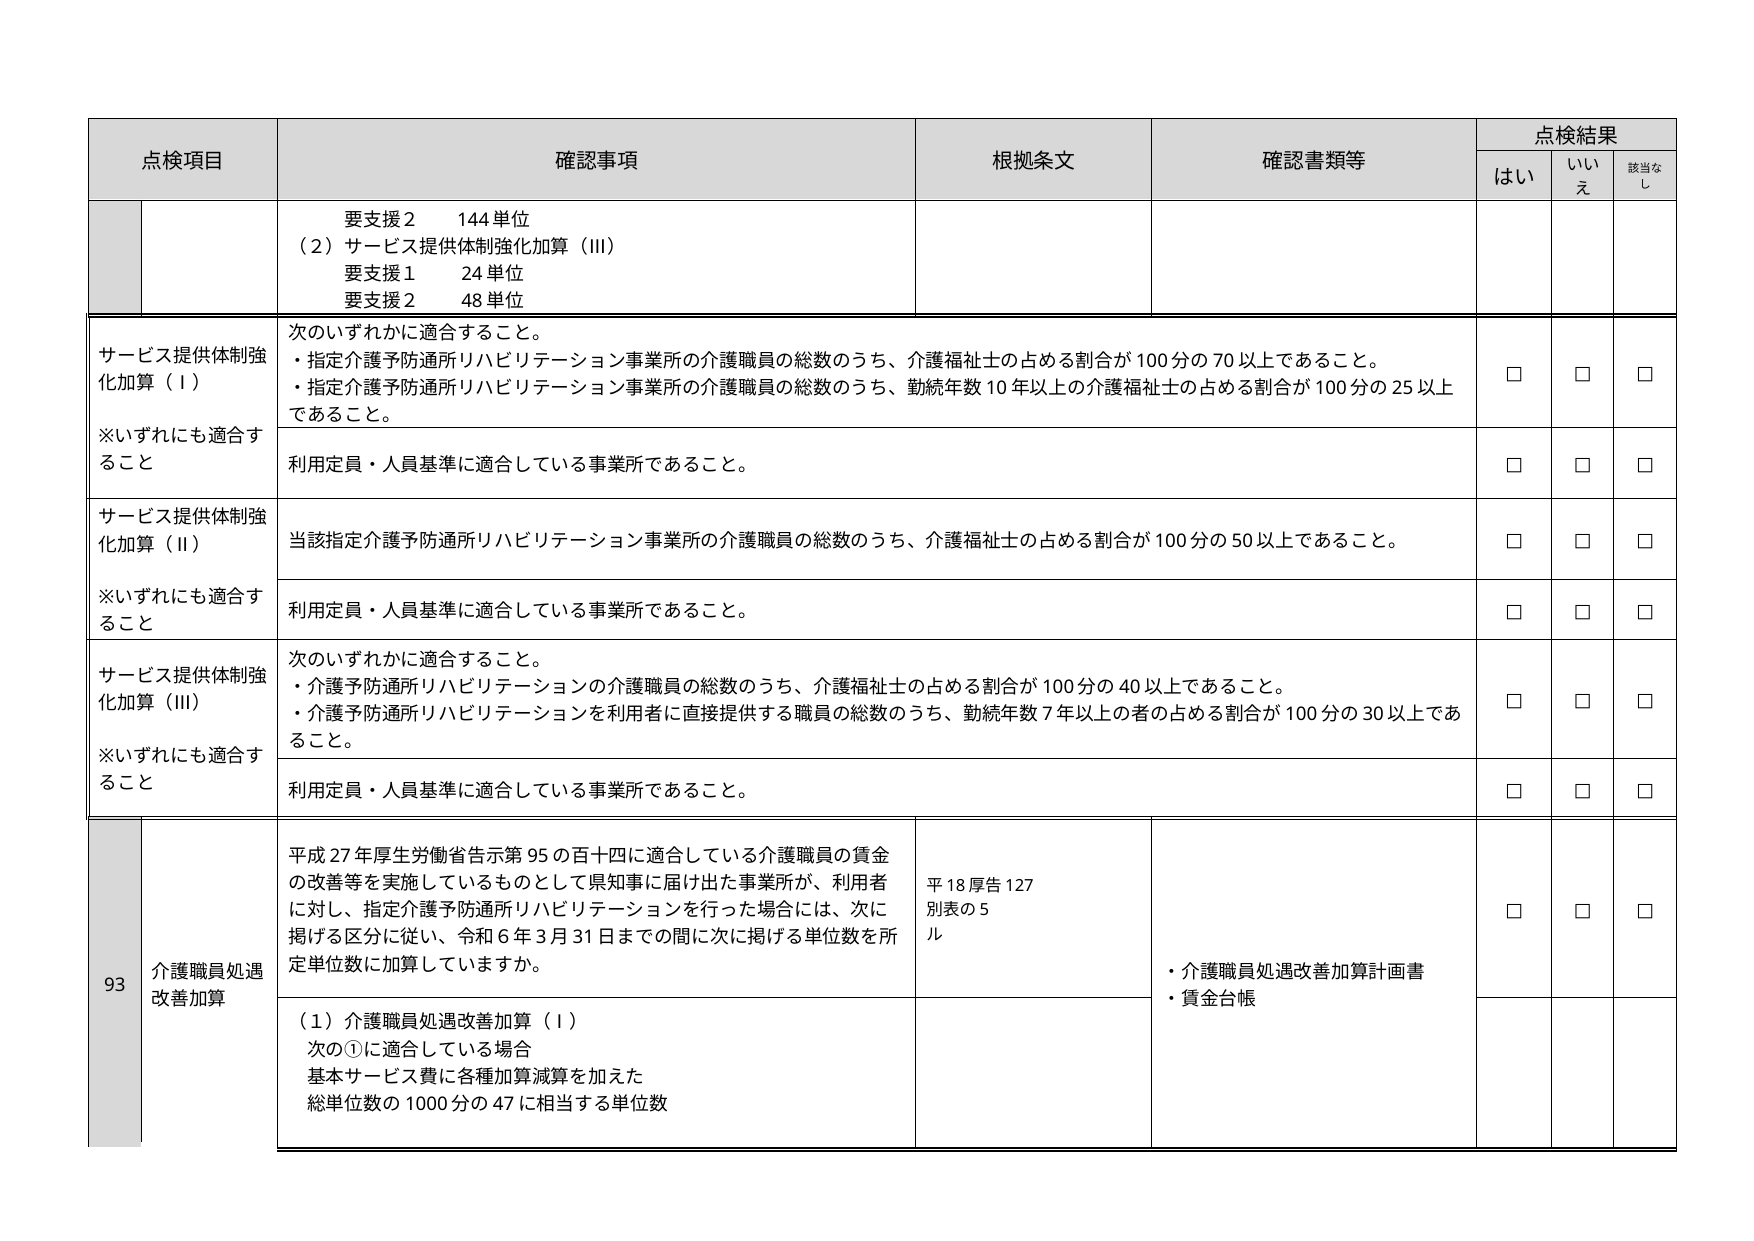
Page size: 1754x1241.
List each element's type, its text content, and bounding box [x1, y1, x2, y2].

table_cell □ [1614, 580, 1676, 639]
table_cell □ [1552, 640, 1613, 757]
table_cell サービス提供体制強化加算（Ⅲ） ※いずれにも適合すること [90, 640, 277, 816]
table_cell [1552, 998, 1613, 1147]
table_cell 次のいずれかに適合すること。 ・指定介護予防通所リハビリテーション事業所の介護職員の総数のうち、介護福祉士の占める割合が100分の70以上であること。 ・指定介護予防通所リハビリテーション事業所の介護職員の総数のうち、勤続年数10年以上の介護福祉士の占める割合が100分の25以上であること。 [278, 318, 1476, 427]
table_cell [1614, 201, 1676, 313]
table_cell □ [1552, 318, 1613, 427]
table_header 確認書類等 [1152, 119, 1476, 199]
table_cell [916, 201, 1151, 313]
table_cell □ [1552, 759, 1613, 816]
table_cell □ [1552, 428, 1613, 498]
table_cell 介護職員処遇改善加算 [141, 820, 277, 1147]
table_cell 平18厚告127 別表の5 ル [916, 820, 1151, 997]
table_cell [1614, 998, 1676, 1147]
table_cell はい [1477, 151, 1551, 199]
table_cell 93 [89, 820, 141, 1147]
table_cell サービス提供体制強化加算（Ⅰ） ※いずれにも適合すること [90, 318, 277, 498]
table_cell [278, 998, 915, 1147]
table_cell [1477, 201, 1551, 313]
table_cell [1152, 201, 1476, 313]
table_cell 該当なし [1614, 151, 1676, 199]
table_cell 次のいずれかに適合すること。 ・介護予防通所リハビリテーションの介護職員の総数のうち、介護福祉士の占める割合が100分の40以上であること。 ・介護予防通所リハビリテーションを利用者に直接提供する職員の総数のうち、勤続年数7年以上の者の占める割合が100分の30以上であること。 [278, 640, 1476, 757]
table_cell □ [1552, 499, 1613, 579]
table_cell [278, 201, 915, 313]
table_cell サービス提供体制強化加算（Ⅱ） ※いずれにも適合すること [90, 499, 277, 639]
table_cell [916, 998, 1151, 1147]
table_cell いいえ [1552, 151, 1613, 199]
table_cell 当該指定介護予防通所リハビリテーション事業所の介護職員の総数のうち、介護福祉士の占める割合が100分の50以上であること。 [278, 499, 1476, 579]
table_header 確認事項 [278, 119, 915, 199]
table_cell [1552, 201, 1613, 313]
table_cell □ [1477, 820, 1551, 997]
table_cell □ [1614, 759, 1676, 816]
table_header 根拠条文 [916, 119, 1151, 199]
table_cell □ [1614, 318, 1676, 427]
table_cell 利用定員・人員基準に適合している事業所であること。 [278, 428, 1476, 498]
table_cell 平成27年厚生労働省告示第95の百十四に適合している介護職員の賃金の改善等を実施しているものとして県知事に届け出た事業所が、利用者に対し、指定介護予防通所リハビリテーションを行った場合には、次に掲げる区分に従い、令和６年3月31日までの間に次に掲げる単位数を所定単位数に加算していますか。 [278, 820, 915, 997]
table_cell □ [1477, 580, 1551, 639]
table_cell [1477, 998, 1551, 1147]
table_cell □ [1477, 318, 1551, 427]
table_cell □ [1477, 640, 1551, 757]
table_cell □ [1614, 428, 1676, 498]
table_header 点検項目 [89, 119, 277, 199]
table_cell 利用定員・人員基準に適合している事業所であること。 [278, 580, 1476, 639]
table_cell □ [1477, 759, 1551, 816]
table_cell □ [1552, 580, 1613, 639]
table_cell □ [1552, 820, 1613, 997]
table_cell □ [1477, 428, 1551, 498]
table_cell ・介護職員処遇改善加算計画書 ・賃金台帳 [1152, 820, 1476, 1147]
table_cell □ [1614, 499, 1676, 579]
table_header 点検結果 [1477, 119, 1676, 150]
table_cell 利用定員・人員基準に適合している事業所であること。 [278, 759, 1476, 816]
table_cell □ [1614, 820, 1676, 997]
table_cell □ [1477, 499, 1551, 579]
table_cell □ [1614, 640, 1676, 757]
